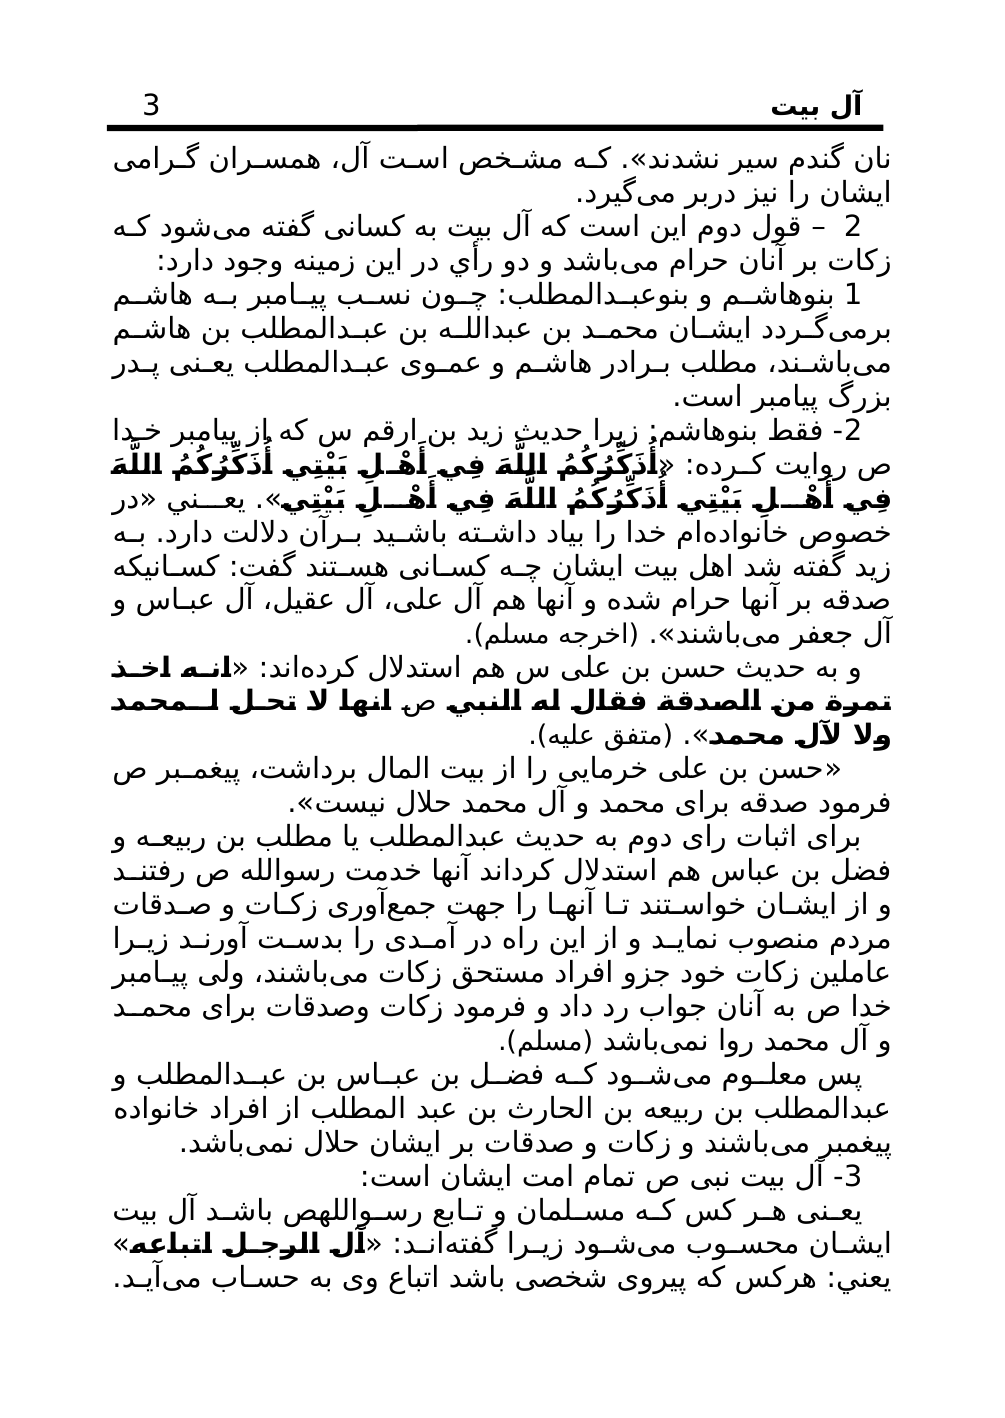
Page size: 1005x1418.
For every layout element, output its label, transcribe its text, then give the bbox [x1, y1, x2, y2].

text برای اثبات رای دوم به حدیث عبدالمطلب یا مطلب بن ربیعه و فضل بن عباس هم استدلال کرداند آنها خدمت رسوالله ص رفتند و از ایشان خواستند تا آنها را جهت جمع‌آوری زکات و صدقات مردم منصوب نماید و از این راه در آمدی را بدست آورند زیرا عاملین زکات خود جزو افراد مستحق زکات می‌باشند، ولی پیامبر خدا ص به آنان جواب رد داد و فرمود زکات وصدقات برای محمد و آل محمد روا نمی‌باشد (مسلم). [112, 819, 892, 1057]
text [112, 141, 892, 209]
text پس معلوم می‌شود که فضل بن عباس بن عبدالمطلب و عبدالمطلب بن ربیعه بن الحارث بن عبد المطلب از افراد خانواده پیغمبر می‌باشند و زکات و صدقات بر ایشان حلال نمی‌باشد. [112, 1057, 892, 1159]
text 2 – قول دوم این است که آل بیت به کسانی گفته می‌شود که زکات بر آنان حرام می‌باشد و دو رأي در این زمینه وجود دارد: [112, 209, 892, 277]
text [112, 1193, 892, 1295]
text و به حدیث حسن بن علی س هم استدلال کرده‌اند: «انه اخذ تمرة من الصدقة فقال له النبي ص انها لا تحل لـمحمد ولا لآل محمد». (متفق علیه). [112, 651, 892, 751]
text 2- فقط بنوهاشم: زیرا حدیث زید بن ارقم س که از پیامبر خدا ص روایت کرده: «أُذَكِّرُكُمُ اللَّهَ فِي أَهْلِ بَيْتِي أُذَكِّرُكُمُ اللَّهَ فِي أَهْلِ بَيْتِي أُذَكِّرُكُمُ اللَّهَ فِي أَهْلِ بَيْتِي». يعني «در خصوص خانواده‌ام خدا را بیاد داشته باشید برآن دلالت دارد. به زید گفته شد اهل بیت ایشان چه کسانی هستند گفت: کسانیکه صدقه بر آنها حرام شده و آنها هم آل علی، آل عقیل، آل عباس و آل جعفر می‌باشند». (اخرجه مسلم). [112, 413, 892, 651]
text 3- آل بیت نبی ص تمام امت ایشان است: [112, 1159, 892, 1193]
text 1 بنوهاشم و بنوعبدالمطلب: چون نسب پیامبر به هاشم برمی‌گردد ایشان محمد بن عبدالله بن عبدالمطلب بن هاشم می‌باشند، مطلب برادر هاشم و عموی عبدالمطلب یعنی پدر بزرگ پیامبر است. [112, 277, 892, 413]
text «حسن بن علی خرمايی را از بیت المال برداشت، پیغمبر ص فرمود صدقه برای محمد و آل محمد حلال نیست». [112, 751, 892, 819]
